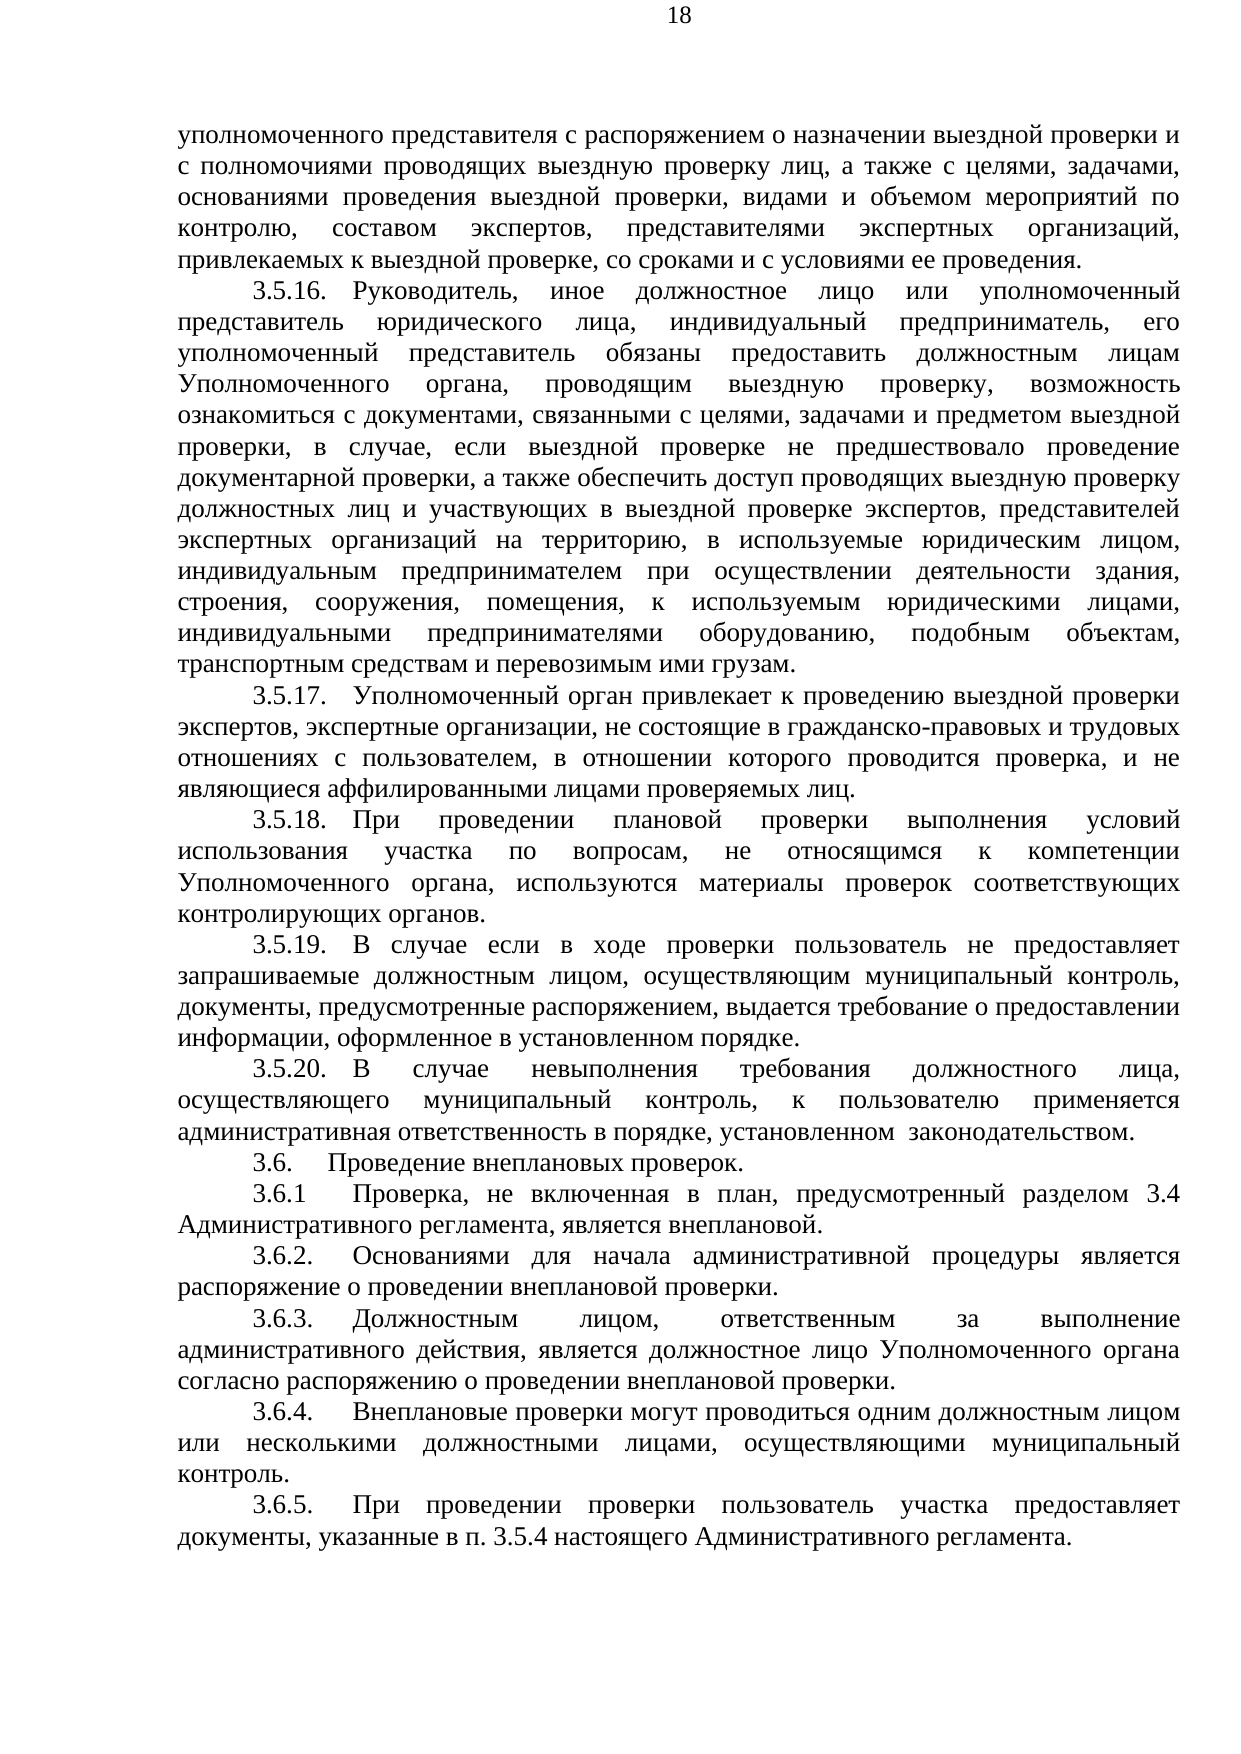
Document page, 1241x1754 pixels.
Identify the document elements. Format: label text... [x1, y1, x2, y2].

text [177, 118, 1181, 274]
text 3.6. Проведение внеплановых проверок. [177, 1146, 1181, 1177]
text 3.5.20. В случае невыполнения требования должностного лица, осуществляющего муниципальный контроль, к пользователю применяется административная ответственность в порядке, установленном законодательством. [177, 1052, 1181, 1146]
text 3.5.17. Уполномоченный орган привлекает к проведению выездной проверки экспертов, экспертные организации, не состоящие в гражданско-правовых и трудовых отношениях с пользователем, в отношении которого проводится проверка, и не являющиеся аффилированными лицами проверяемых лиц. [177, 679, 1181, 803]
text 3.5.16. Руководитель, иное должностное лицо или уполномоченный представитель юридического лица, индивидуальный предприниматель, его уполномоченный представитель обязаны предоставить должностным лицам Уполномоченного органа, проводящим выездную проверку, возможность ознакомиться с документами, связанными с целями, задачами и предметом выездной проверки, в случае, если выездной проверке не предшествовало проведение документарной проверки, а также обеспечить доступ проводящих выездную проверку должностных лиц и участвующих в выездной проверке экспертов, представителей экспертных организаций на территорию, в используемые юридическим лицом, индивидуальным предпринимателем при осуществлении деятельности здания, строения, сооружения, помещения, к используемым юридическими лицами, индивидуальными предпринимателями оборудованию, подобным объектам, транспортным средствам и перевозимым ими грузам. [177, 274, 1181, 679]
text 3.5.18. При проведении плановой проверки выполнения условий использования участка по вопросам, не относящимся к компетенции Уполномоченного органа, используются материалы проверок соответствующих контролирующих органов. [177, 803, 1181, 928]
text 3.6.5. При проведении проверки пользователь участка предоставляет документы, указанные в п. 3.5.4 настоящего Административного регламента. [177, 1488, 1181, 1551]
text 3.6.1 Проверка, не включенная в план, предусмотренный разделом 3.4 Административного регламента, является внеплановой. [177, 1177, 1181, 1239]
text 3.5.19. В случае если в ходе проверки пользователь не предоставляет запрашиваемые должностным лицом, осуществляющим муниципальный контроль, документы, предусмотренные распоряжением, выдается требование о предоставлении информации, оформленное в установленном порядке. [177, 928, 1181, 1052]
text 3.6.2. Основаниями для начала административной процедуры является распоряжение о проведении внеплановой проверки. [177, 1239, 1181, 1302]
text 3.6.3. Должностным лицом, ответственным за выполнение административного действия, является должностное лицо Уполномоченного органа согласно распоряжению о проведении внеплановой проверки. [177, 1302, 1181, 1395]
text 3.6.4. Внеплановые проверки могут проводиться одним должностным лицом или несколькими должностными лицами, осуществляющими муниципальный контроль. [177, 1395, 1181, 1488]
